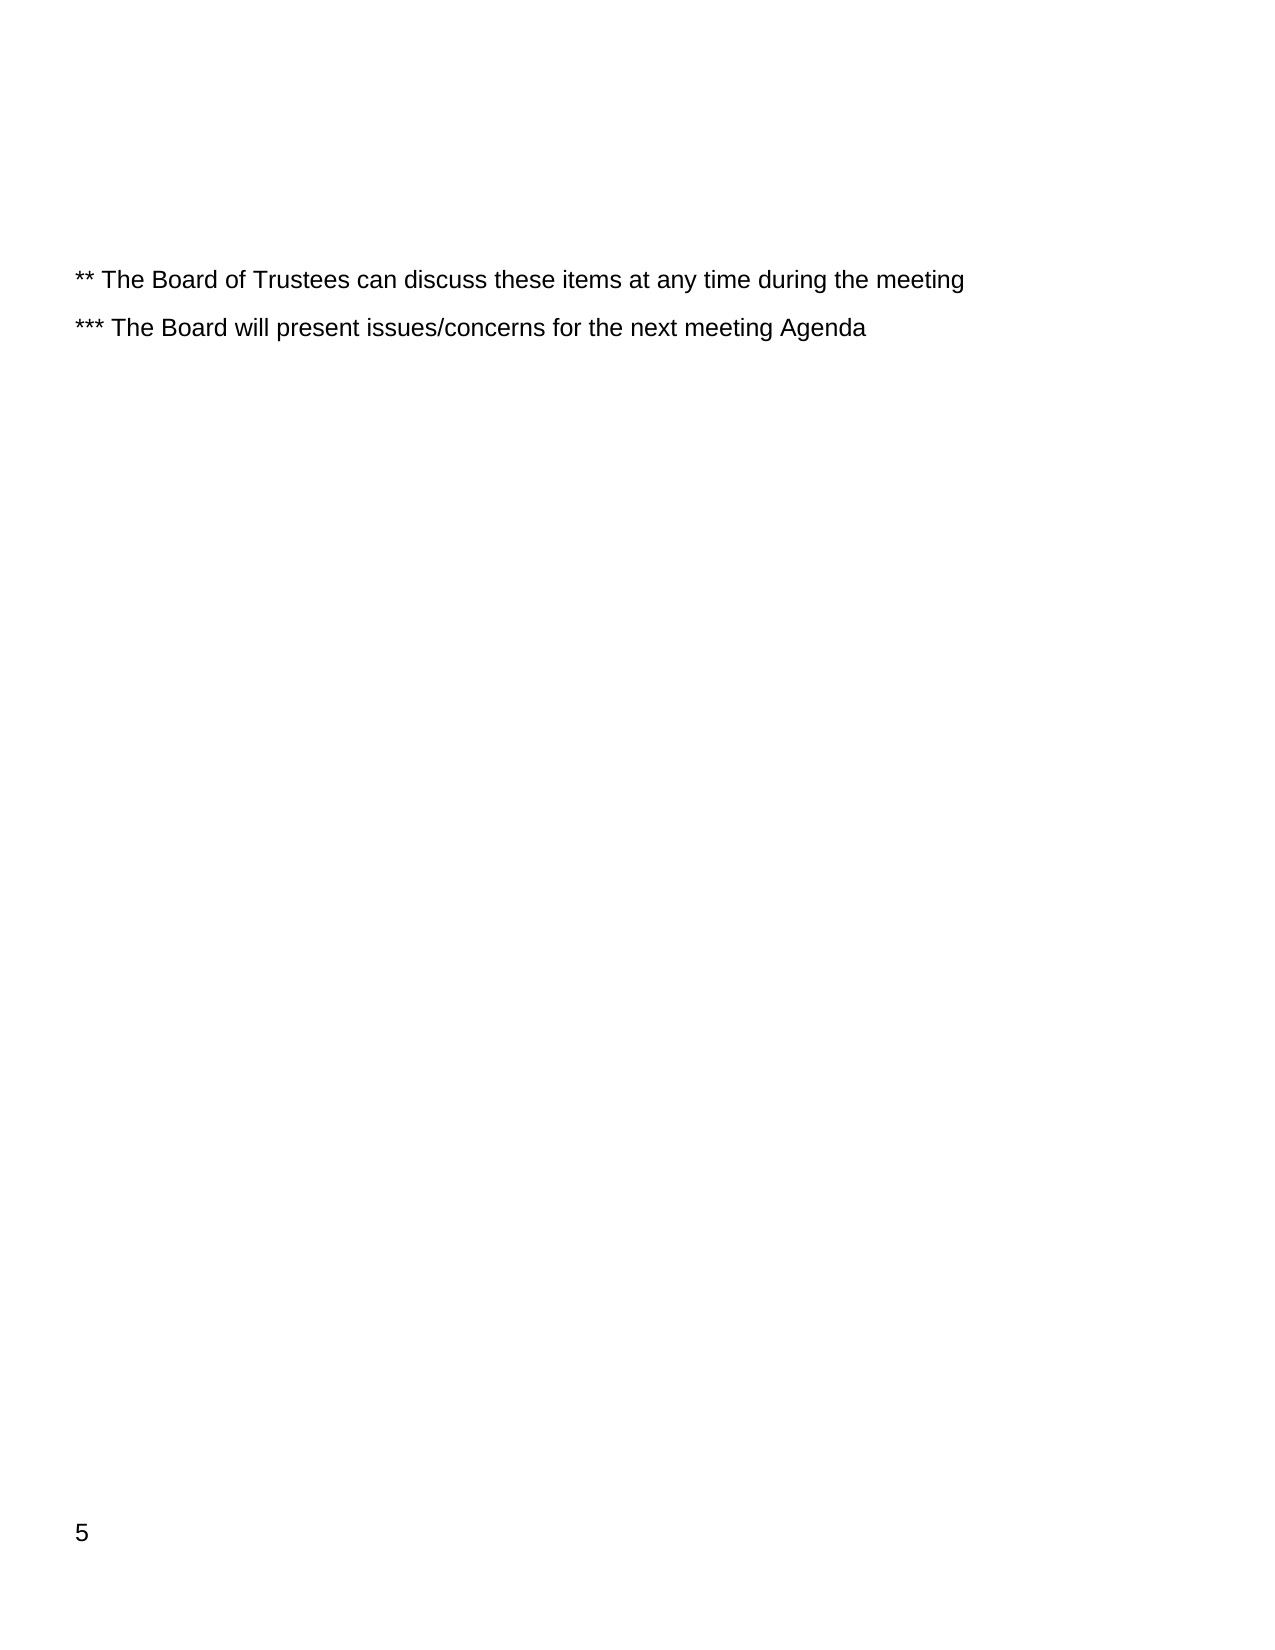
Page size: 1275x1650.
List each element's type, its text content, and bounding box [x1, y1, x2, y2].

text ** The Board of Trustees can discuss these items at any time during the meeting [75, 265, 1200, 294]
text *** The Board will present issues/concerns for the next meeting Agenda [75, 313, 1200, 341]
